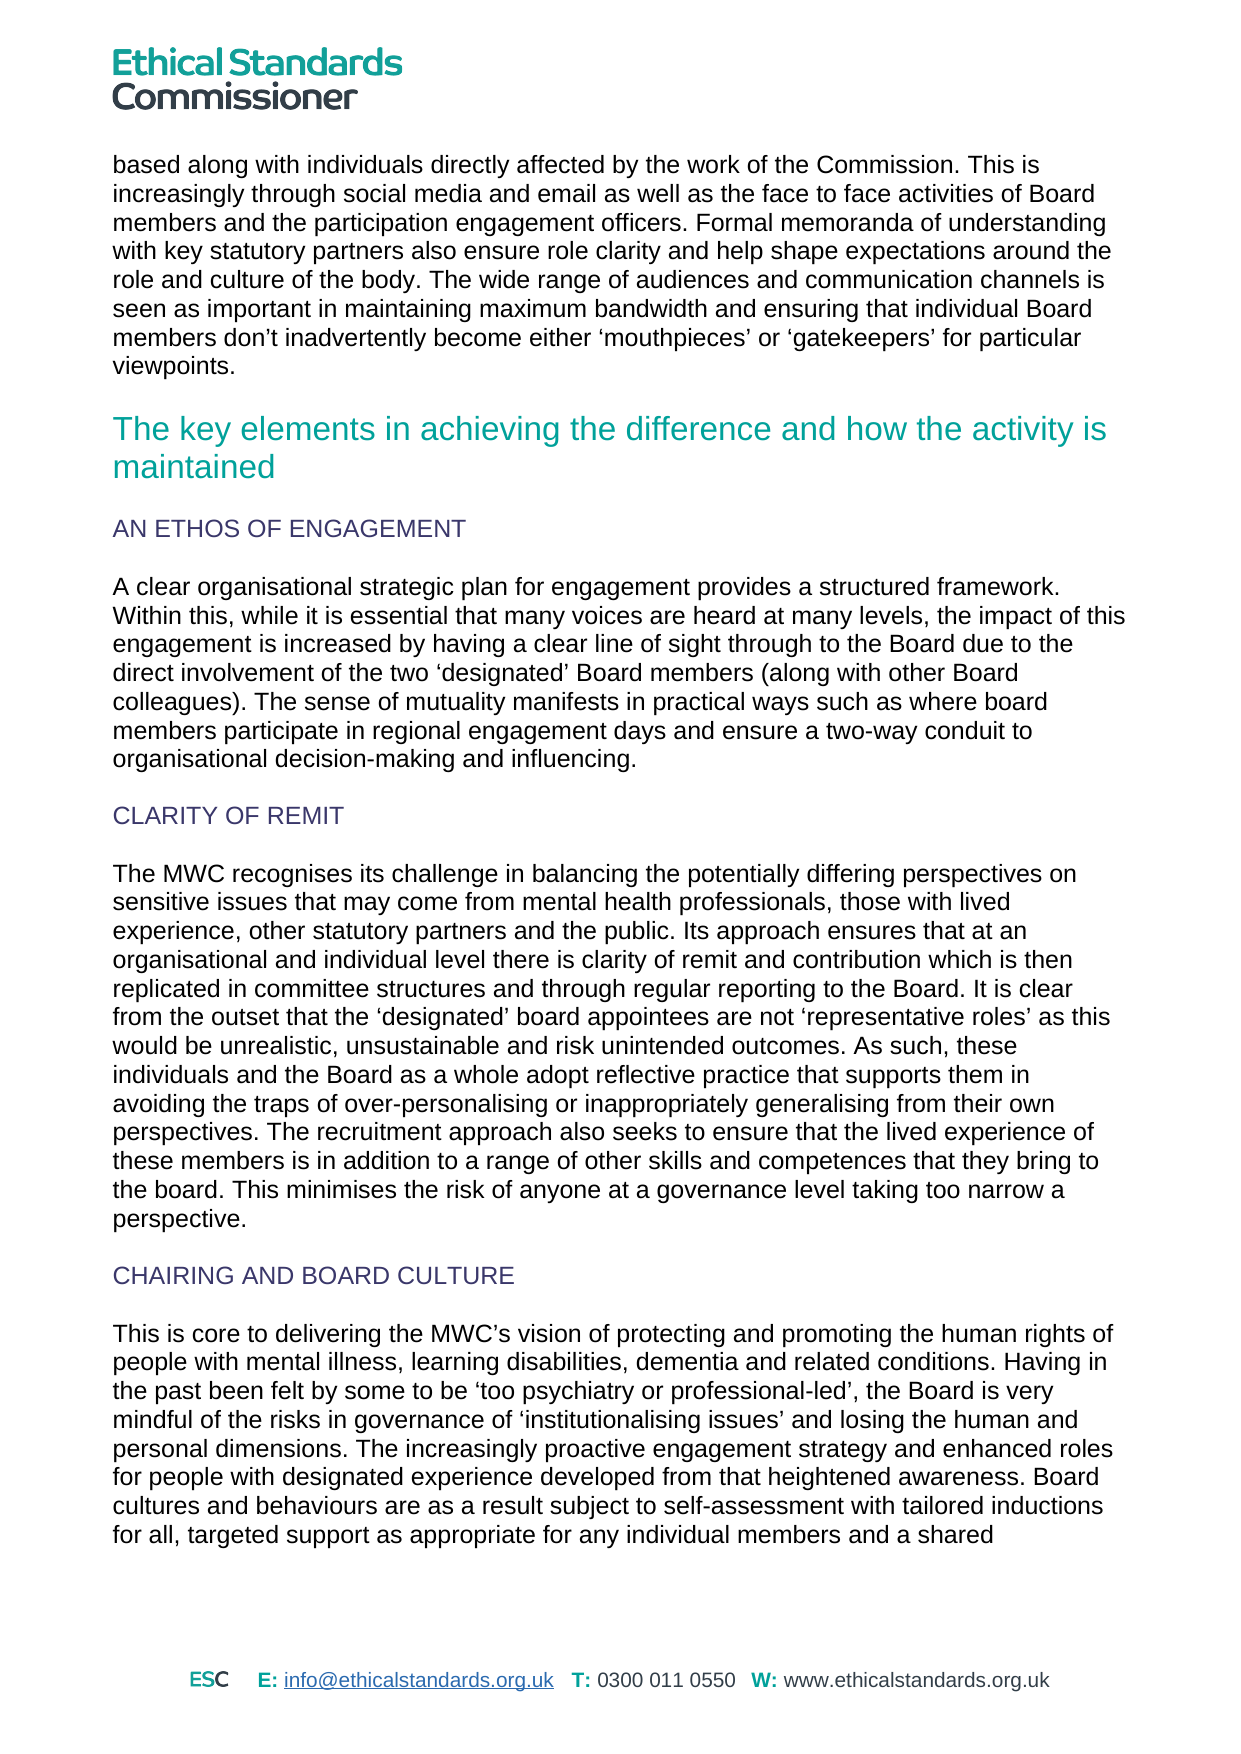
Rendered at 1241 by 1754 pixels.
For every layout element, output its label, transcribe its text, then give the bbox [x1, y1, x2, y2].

text A clear organisational strategic plan for engagement provides a structured framework. Within this, while it is essential that many voices are heard at many levels, the impact of this engagement is increased by having a clear line of sight through to the Board due to the direct involvement of the two ‘designated’ Board members (along with other Board colleagues). The sense of mutuality manifests in practical ways such as where board members participate in regional engagement days and ensure a two-way conduit to organisational decision-making and influencing. [112, 572, 1128, 773]
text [112, 150, 1128, 380]
text The MWC recognises its challenge in balancing the potentially differing perspectives on sensitive issues that may come from mental health professionals, those with lived experience, other statutory partners and the public. Its approach ensures that at an organisational and individual level there is clarity of remit and contribution which is then replicated in committee structures and through regular reporting to the Board. It is clear from the outset that the ‘designated’ board appointees are not ‘representative roles’ as this would be unrealistic, unsustainable and risk unintended outcomes. As such, these individuals and the Board as a whole adopt reflective practice that supports them in avoiding the traps of over-personalising or inappropriately generalising from their own perspectives. The recruitment approach also seeks to ensure that the lived experience of these members is in addition to a range of other skills and competences that they bring to the board. This minimises the risk of anyone at a governance level taking too narrow a perspective. [112, 859, 1128, 1232]
text The key elements in achieving the difference and how the activity is maintained [112, 409, 1128, 486]
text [112, 1319, 1128, 1549]
text AN ETHOS OF ENGAGEMENT [112, 514, 1128, 543]
text CHAIRING AND BOARD CULTURE [112, 1261, 1128, 1290]
text CLARITY OF REMIT [112, 801, 1128, 830]
picture [112, 47, 403, 110]
picture [190, 1671, 229, 1687]
